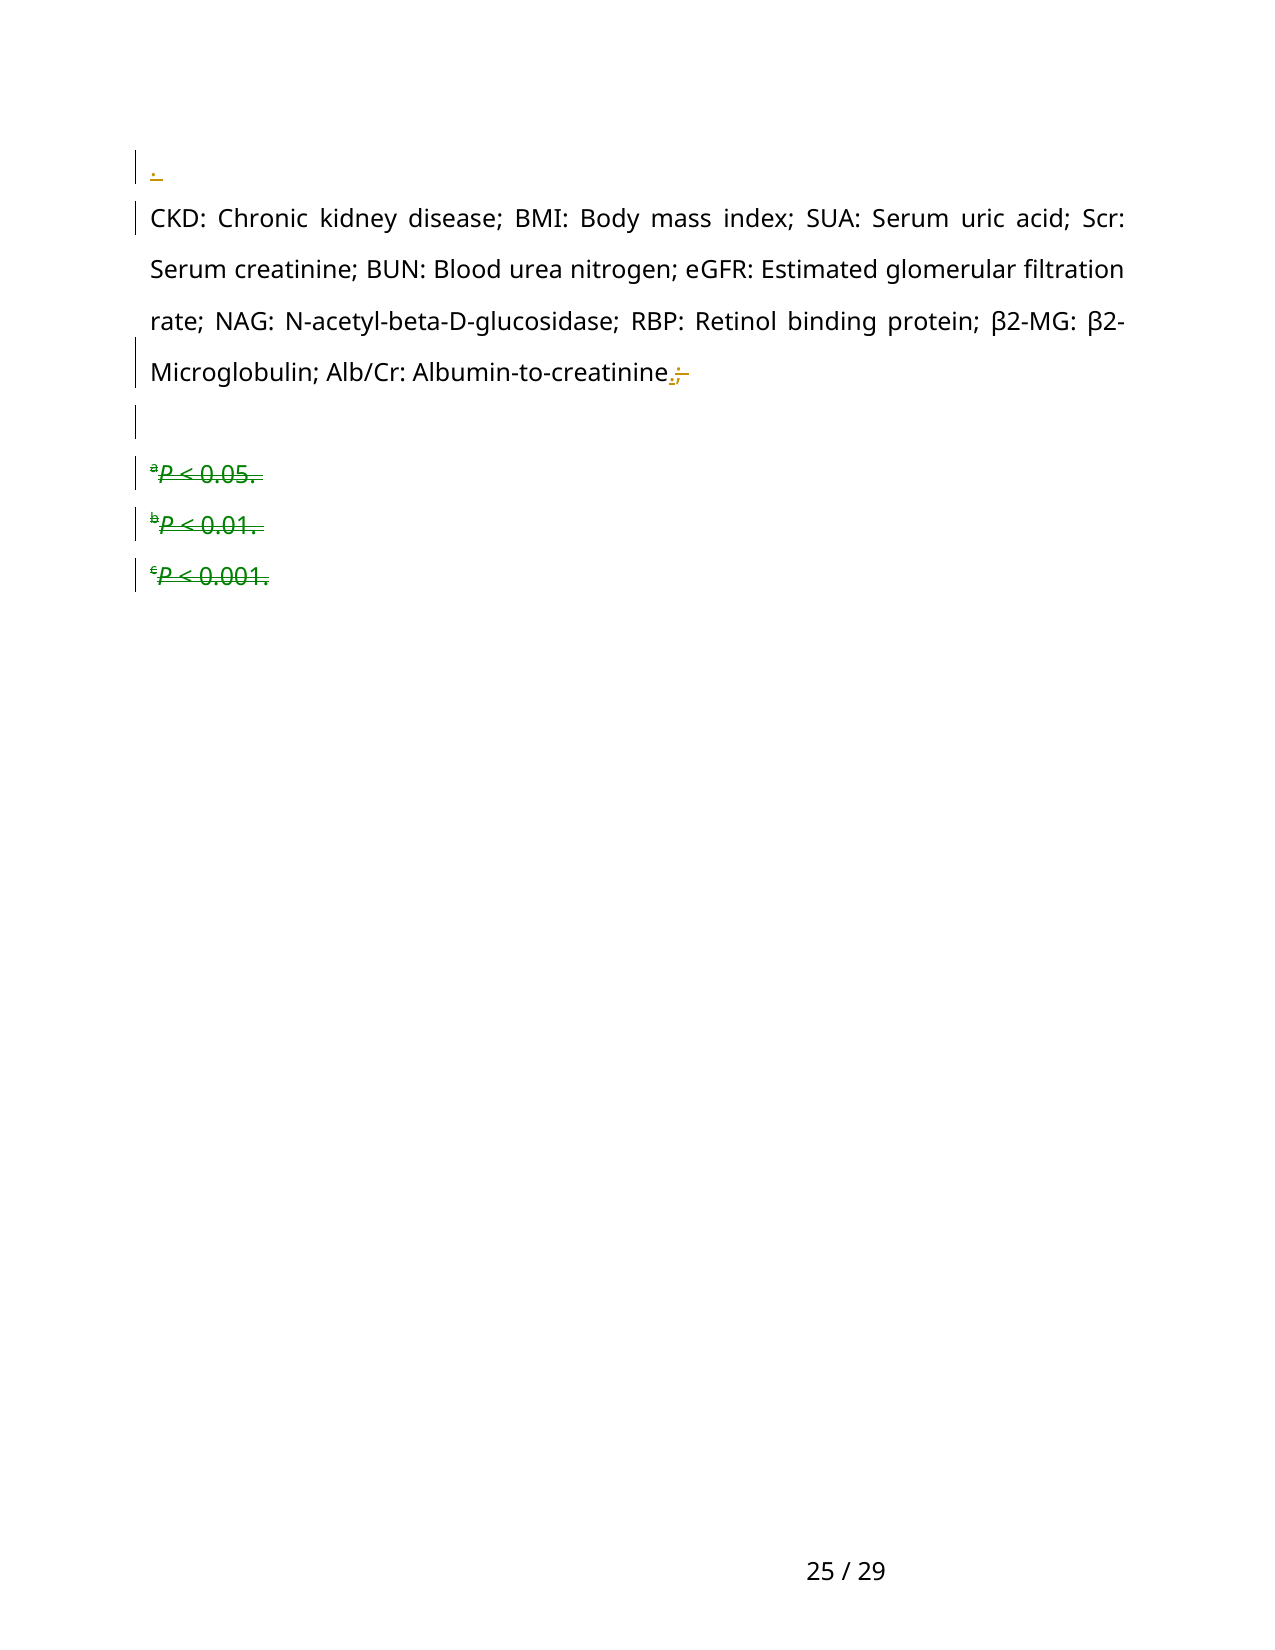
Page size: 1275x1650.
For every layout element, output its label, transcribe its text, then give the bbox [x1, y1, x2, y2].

text CKD: Chronic kidney disease; BMI: Body mass index; SUA: Serum uric acid; Scr: Serum creatinine; BUN: Blood urea nitrogen; eGFR: Estimated glomerular filtration rate; NAG: N-acetyl-beta-D-glucosidase; RBP: Retinol binding protein; β2-MG: β2-Microglobulin; Alb/Cr: Albumin-to-creatinine [150, 201, 1125, 388]
